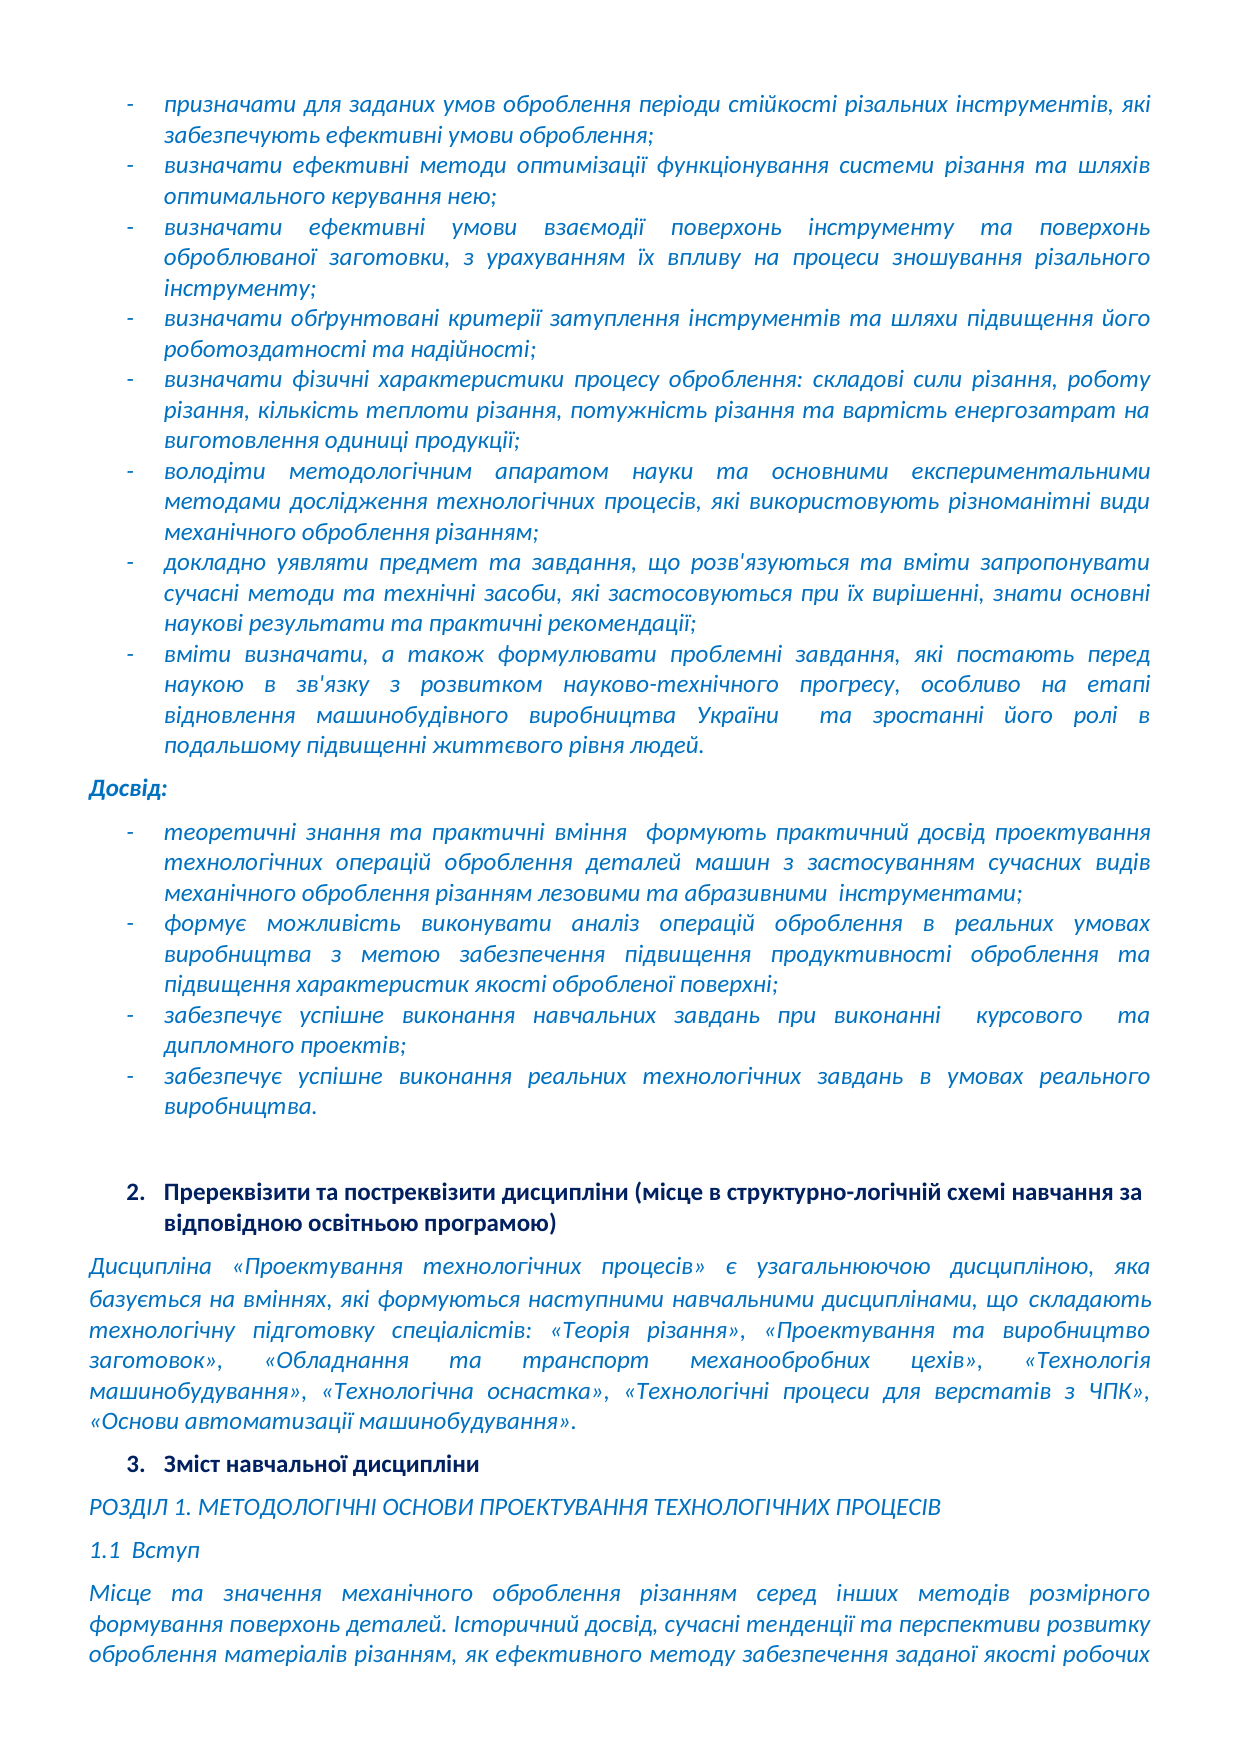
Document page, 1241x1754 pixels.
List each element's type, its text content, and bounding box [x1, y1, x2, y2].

list визначати ефективні умови взаємодії поверхонь інструменту та поверхонь оброблюваної заготовки, з урахуванням їх впливу на процеси зношування різального інструменту; [126, 211, 1152, 302]
list забезпечує успішне виконання реальних технологічних завдань в умовах реального виробництва. [126, 1060, 1152, 1121]
list формує можливість виконувати аналіз операцій оброблення в реальних умовах виробництва з метою забезпечення підвищення продуктивності оброблення та підвищення характеристик якості обробленої поверхні; [126, 907, 1152, 999]
list докладно уявляти предмет та завдання, що розв'язуються та вміти запропонувати сучасні методи та технічні засоби, які застосовуються при їх вирішенні, знати основні наукові результати та практичні рекомендації; [126, 546, 1152, 638]
subtitle Пререквізити та постреквізити дисципліни (місце в структурно-логічній схемі навчання за відповідною освітньою програмою) [126, 1176, 1152, 1237]
text Досвід: [89, 773, 1152, 803]
text 1.1 Вступ [89, 1534, 1152, 1565]
list теоретичні знання та практичні вміння формують практичний досвід проектування технологічних операцій оброблення деталей машин з застосуванням сучасних видів механічного оброблення різанням лезовими та абразивними інструментами; [126, 816, 1152, 907]
list визначати обґрунтовані критерії затуплення інструментів та шляхи підвищення його роботоздатності та надійності; [126, 302, 1152, 363]
list визначати фізичні характеристики процесу оброблення: складові сили різання, роботу різання, кількість теплоти різання, потужність різання та вартість енергозатрат на виготовлення одиниці продукції; [126, 363, 1152, 455]
text РОЗДІЛ 1. МЕТОДОЛОГІЧНІ ОСНОВИ ПРОЕКТУВАННЯ ТЕХНОЛОГІЧНИХ ПРОЦЕСІВ [89, 1492, 1152, 1522]
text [89, 1578, 1152, 1669]
list вміти визначати, а також формулювати проблемні завдання, які постають перед наукою в зв'язку з розвитком науково-технічного прогресу, особливо на етапі відновлення машинобудівного виробництва України та зростанні його ролі в подальшому підвищенні життєвого рівня людей. [126, 638, 1152, 760]
list визначати ефективні методи оптимізації функціонування системи різання та шляхів оптимального керування нею; [126, 150, 1152, 211]
list забезпечує успішне виконання навчальних завдань при виконанні курсового та дипломного проектів; [126, 999, 1152, 1060]
subtitle Зміст навчальної дисципліни [126, 1448, 1152, 1479]
list володіти методологічним апаратом науки та основними експериментальними методами дослідження технологічних процесів, які використовують різноманітні види механічного оброблення різанням; [126, 455, 1152, 546]
text Дисципліна «Проектування технологічних процесів» є узагальнюючою дисципліною, яка базується на вміннях, які формуються наступними навчальними дисциплінами, що складають технологічну підготовку спеціалістів: «Теорія різання», «Проектування та виробництво заготовок», «Обладнання та транспорт механообробних цехів», «Технологія машинобудування», «Технологічна оснастка», «Технологічні процеси для верстатів з ЧПК», «Основи автоматизації машинобудування». [89, 1250, 1152, 1436]
list призначати для заданих умов оброблення періоди стійкості різальних інструментів, які забезпечують ефективні умови оброблення; [126, 89, 1152, 150]
